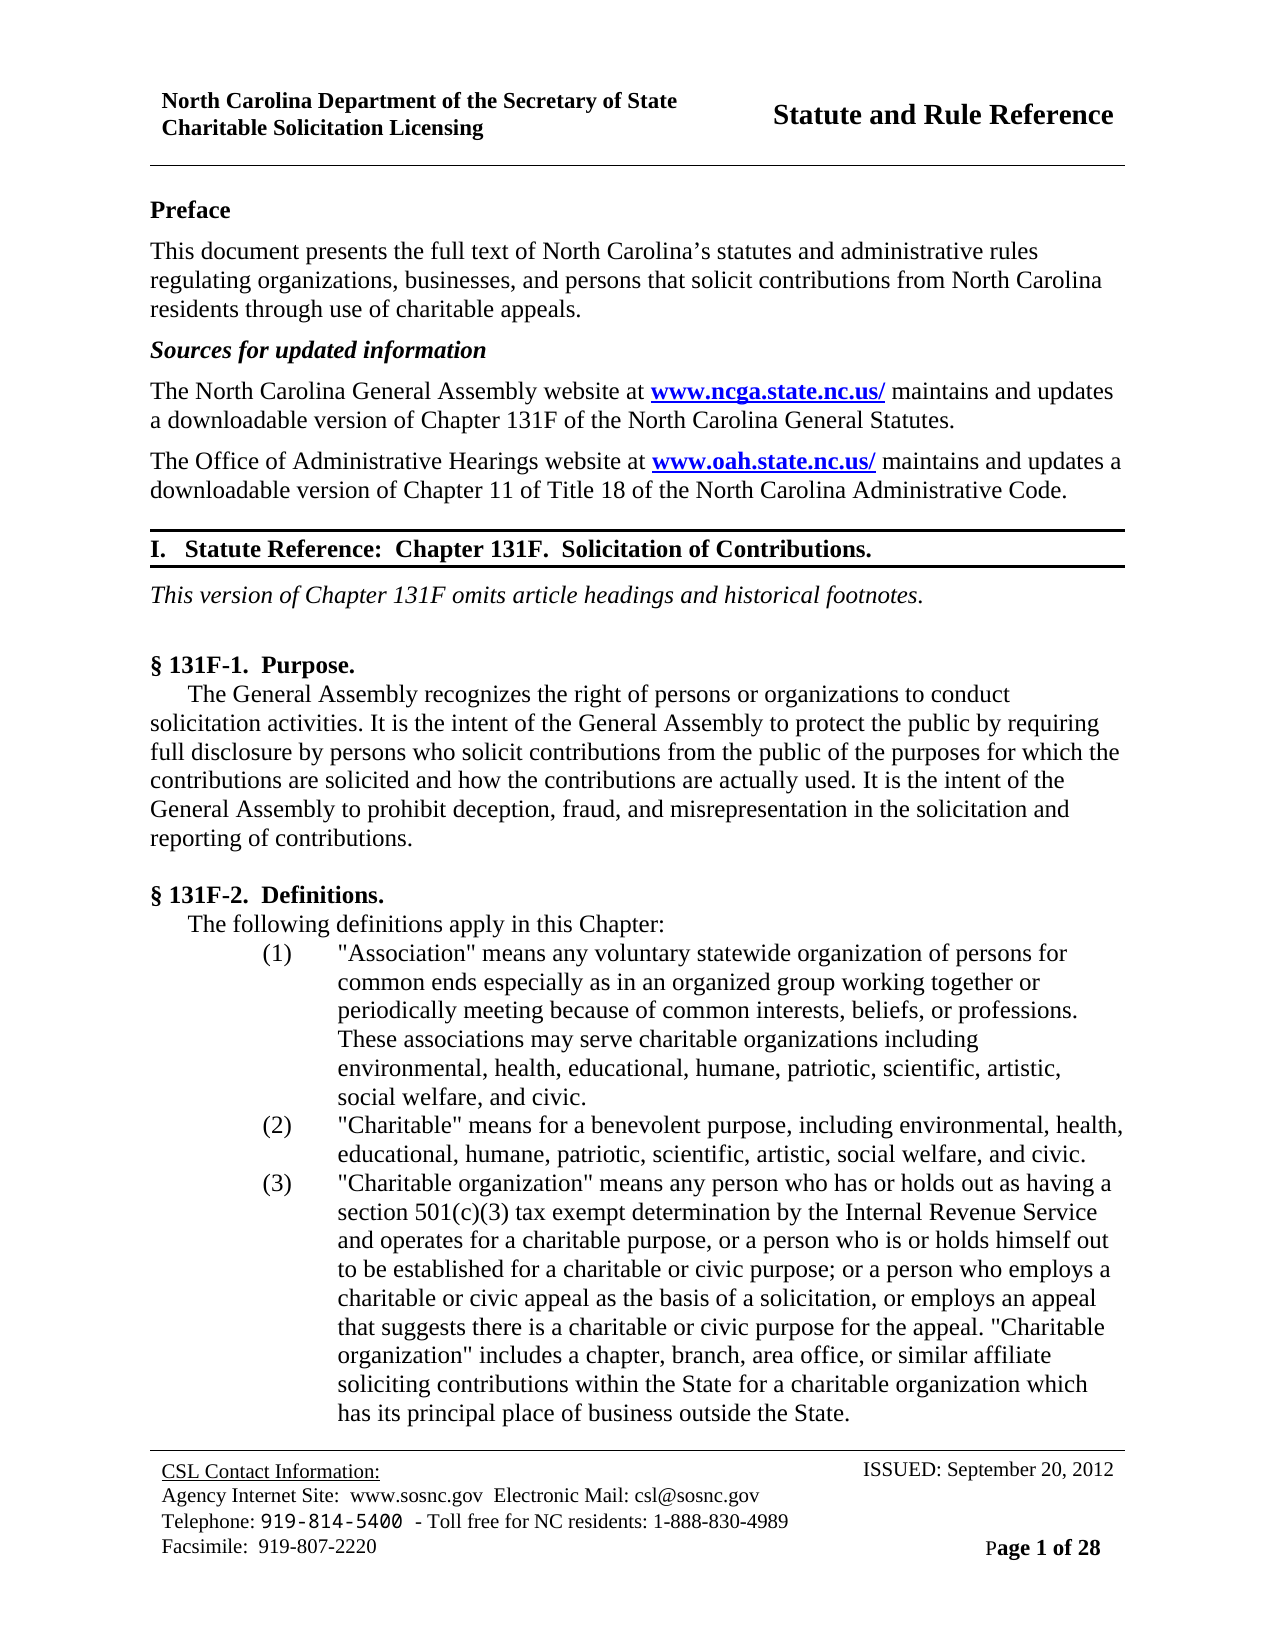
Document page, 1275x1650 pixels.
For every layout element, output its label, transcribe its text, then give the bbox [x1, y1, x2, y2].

text The Office of Administrative Hearings website at www.oah.state.nc.us/ maintains and updates a downloadable version of Chapter 11 of Title 18 of the North Carolina Administrative Code. [150, 446, 1125, 504]
text (2) "Charitable" means for a benevolent purpose, including environmental, health, educational, humane, patriotic, scientific, artistic, social welfare, and civic. [262, 1110, 1125, 1168]
text This document presents the full text of North Carolina’s statutes and administrative rules regulating organizations, businesses, and persons that solicit contributions from North Carolina residents through use of charitable appeals. [150, 236, 1125, 322]
text Sources for updated information [150, 335, 1125, 364]
text Preface [150, 195, 1125, 224]
text I. Statute Reference: Chapter 131F. Solicitation of Contributions. [150, 532, 1125, 565]
text The following definitions apply in this Chapter: [150, 909, 1125, 938]
text (3) "Charitable organization" means any person who has or holds out as having a section 501(c)(3) tax exempt determination by the Internal Revenue Service and operates for a charitable purpose, or a person who is or holds himself out to be established for a charitable or civic purpose; or a person who employs a charitable or civic appeal as the basis of a solicitation, or employs an appeal that suggests there is a charitable or civic purpose for the appeal. "Charitable organization" includes a chapter, branch, area office, or similar affiliate soliciting contributions within the State for a charitable organization which has its principal place of business outside the State. [262, 1168, 1125, 1427]
text § 131F-2. Definitions. [150, 880, 1125, 909]
text The General Assembly recognizes the right of persons or organizations to conduct solicitation activities. It is the intent of the General Assembly to protect the public by requiring full disclosure by persons who solicit contributions from the public of the purposes for which the contributions are solicited and how the contributions are actually used. It is the intent of the General Assembly to prohibit deception, fraud, and misrepresentation in the solicitation and reporting of contributions. [150, 679, 1125, 852]
text § 131F-1. Purpose. [150, 650, 1125, 679]
text (1) "Association" means any voluntary statewide organization of persons for common ends especially as in an organized group working together or periodically meeting because of common interests, beliefs, or professions. These associations may serve charitable organizations including environmental, health, educational, humane, patriotic, scientific, artistic, social welfare, and civic. [262, 938, 1125, 1110]
text This version of Chapter 131F omits article headings and historical footnotes. [150, 580, 1125, 609]
text The North Carolina General Assembly website at www.ncga.state.nc.us/ maintains and updates a downloadable version of Chapter 131F of the North Carolina General Statutes. [150, 376, 1125, 434]
